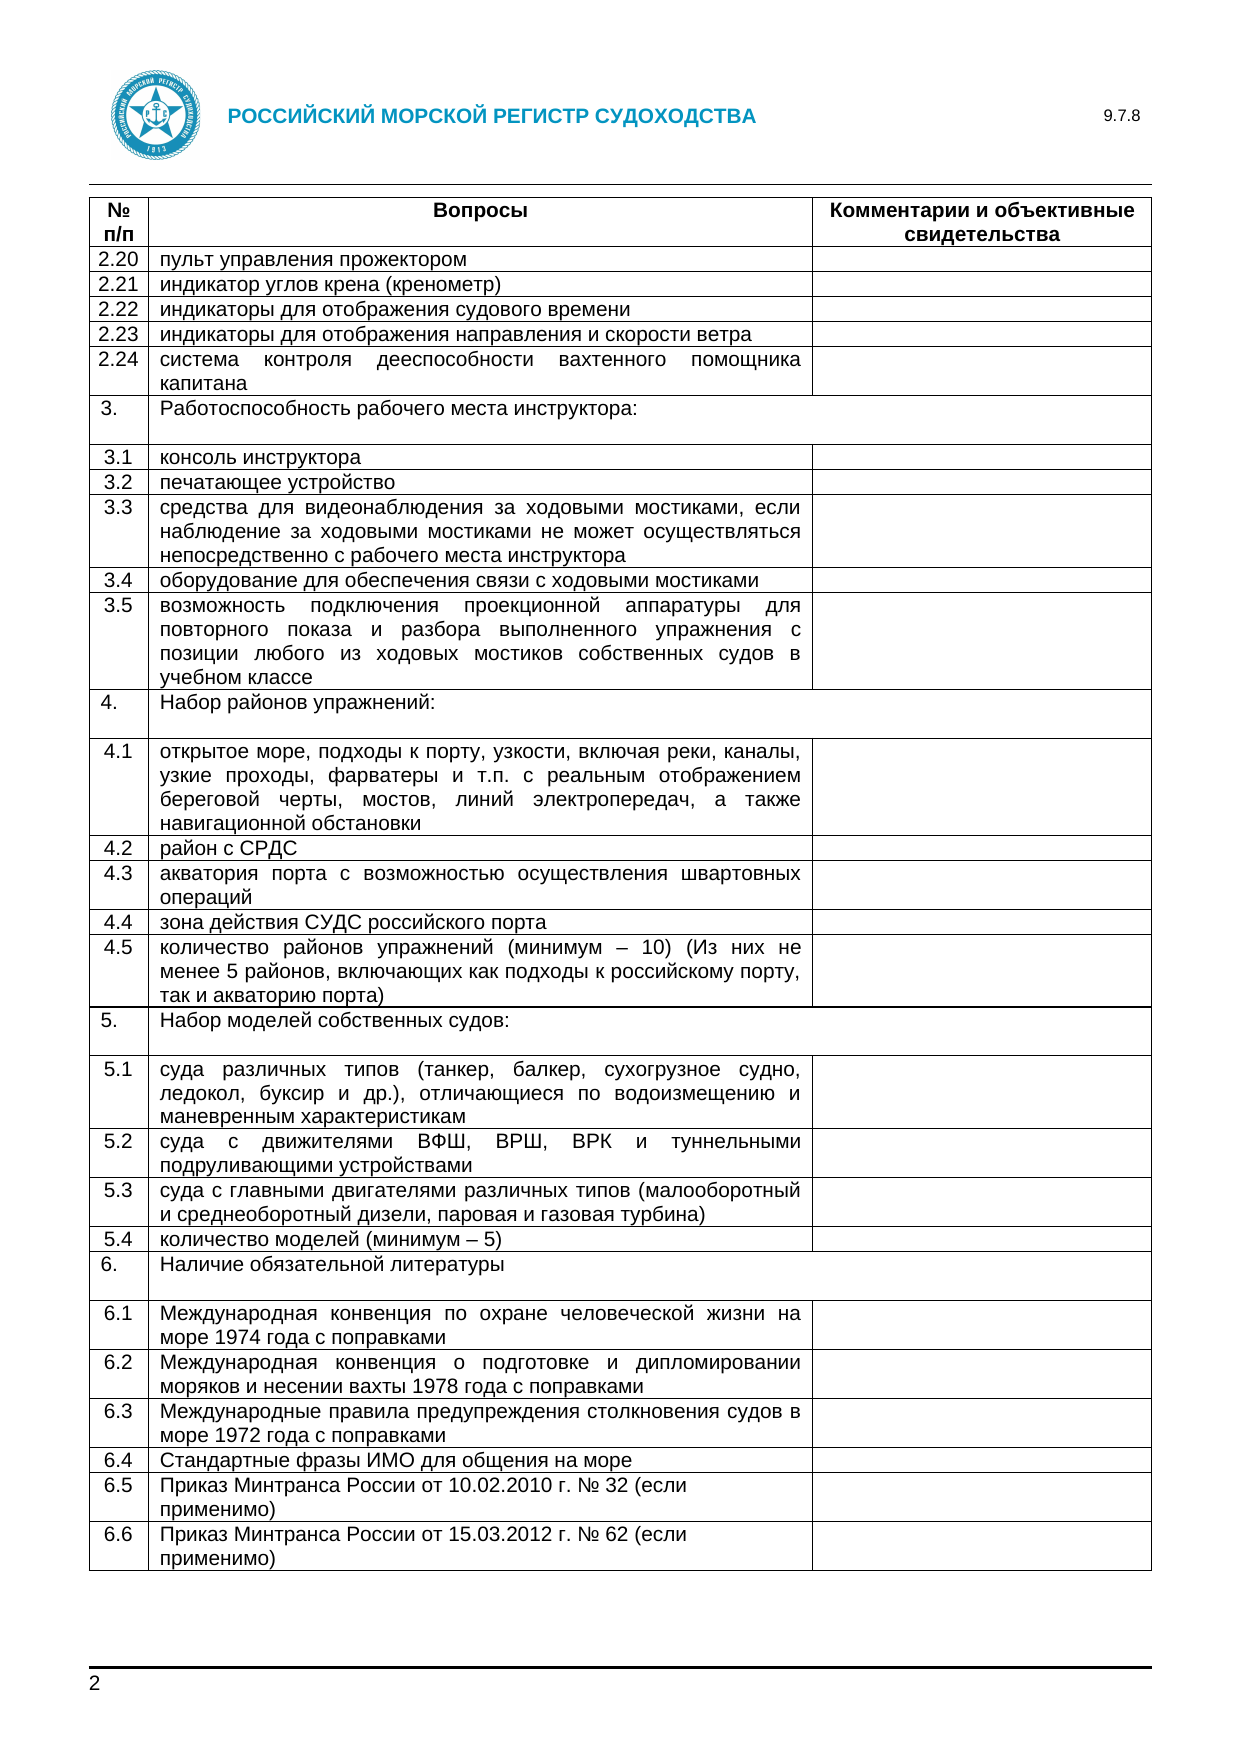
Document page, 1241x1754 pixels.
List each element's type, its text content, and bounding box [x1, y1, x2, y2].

table_cell [813, 1522, 1151, 1570]
table_cell Приказ Минтранса России от 15.03.2012 г. № 62 (если применимо) [149, 1522, 812, 1570]
table_cell 5.4 [90, 1227, 148, 1251]
table_cell [813, 568, 1151, 592]
table_cell 6.3 [90, 1399, 148, 1447]
table_cell Набор моделей собственных судов: [149, 1008, 1151, 1055]
table_cell район с СРДС [149, 836, 812, 859]
table_cell консоль инструктора [149, 445, 812, 469]
table_cell печатающее устройство [149, 470, 812, 494]
table_cell [813, 739, 1151, 834]
table_cell [813, 322, 1151, 346]
table_cell индикаторы для отображения судового времени [149, 297, 812, 321]
table_cell 6.4 [90, 1448, 148, 1472]
table_cell 4.1 [90, 739, 148, 834]
table_cell 3.5 [90, 593, 148, 689]
table_cell [90, 1008, 148, 1055]
table_cell Набор районов упражнений: [149, 690, 1151, 738]
table_cell 3.4 [90, 568, 148, 592]
table_cell [813, 347, 1151, 395]
table_cell суда с движителями ВФШ, ВРШ, ВРК и туннельными подруливающими устройствами [149, 1129, 812, 1177]
table_cell [813, 1473, 1151, 1521]
table_cell [813, 272, 1151, 296]
table_cell Работоспособность рабочего места инструктора: [149, 396, 1151, 444]
table_cell средства для видеонаблюдения за ходовыми мостиками, если наблюдение за ходовыми мостиками не может осуществляться непосредственно с рабочего места инструктора [149, 495, 812, 567]
table_cell открытое море, подходы к порту, узкости, включая реки, каналы, узкие проходы, фарватеры и т.п. с реальным отображением береговой черты, мостов, линий электропередач, а также навигационной обстановки [149, 739, 812, 834]
table_cell Международная конвенция по охране человеческой жизни на море 1974 года с поправками [149, 1301, 812, 1349]
table_cell суда с главными двигателями различных типов (малооборотный и среднеоборотный дизели, паровая и газовая турбина) [149, 1178, 812, 1226]
table_cell система контроля дееспособности вахтенного помощника капитана [149, 347, 812, 395]
table_cell Стандартные фразы ИМО для общения на море [149, 1448, 812, 1472]
table_cell 2.21 [90, 272, 148, 296]
table_cell Приказ Минтранса России от 10.02.2010 г. № 32 (если применимо) [149, 1473, 812, 1521]
table_cell 3.2 [90, 470, 148, 494]
table_cell 3.1 [90, 445, 148, 469]
table_cell [813, 935, 1151, 1006]
table_cell количество моделей (минимум – 5) [149, 1227, 812, 1251]
table_cell [813, 1056, 1151, 1128]
table_cell пульт управления прожектором [149, 247, 812, 271]
table_cell [813, 1227, 1151, 1251]
table_cell 2.24 [90, 347, 148, 395]
table_cell 6.6 [90, 1522, 148, 1570]
table_cell [90, 1252, 148, 1300]
table_cell [813, 593, 1151, 689]
table_cell 3.3 [90, 495, 148, 567]
table_cell 4.2 [90, 836, 148, 859]
table_cell [813, 297, 1151, 321]
table_cell индикатор углов крена (кренометр) [149, 272, 812, 296]
table_cell 5.3 [90, 1178, 148, 1226]
table_cell [90, 690, 148, 738]
table_cell 5.1 [90, 1056, 148, 1128]
table_cell 6.1 [90, 1301, 148, 1349]
table_cell [813, 1178, 1151, 1226]
table_cell возможность подключения проекционной аппаратуры для повторного показа и разбора выполненного упражнения с позиции любого из ходовых мостиков собственных судов в учебном классе [149, 593, 812, 689]
table_cell [813, 1399, 1151, 1447]
table_cell [813, 1350, 1151, 1398]
picture [111, 70, 201, 160]
table_cell Международная конвенция о подготовке и дипломировании моряков и несении вахты 1978 года с поправками [149, 1350, 812, 1398]
table_cell 6.5 [90, 1473, 148, 1521]
table_cell [813, 470, 1151, 494]
table_header Комментарии и объективные свидетельства [813, 198, 1151, 246]
table_cell 4.4 [90, 910, 148, 933]
table_cell количество районов упражнений (минимум – 10) (Из них не менее 5 районов, включающих как подходы к российскому порту, так и акваторию порта) [149, 935, 812, 1006]
table_cell зона действия СУДС российского порта [149, 910, 812, 933]
table_cell 2.20 [90, 247, 148, 271]
table_cell 5.2 [90, 1129, 148, 1177]
table_cell 2.23 [90, 322, 148, 346]
table_cell [813, 495, 1151, 567]
table_cell 2.22 [90, 297, 148, 321]
table_cell [813, 1448, 1151, 1472]
table_cell [813, 1129, 1151, 1177]
table_cell акватория порта с возможностью осуществления швартовных операций [149, 861, 812, 908]
table_cell Международные правила предупреждения столкновения судов в море 1972 года с поправками [149, 1399, 812, 1447]
table_cell [813, 836, 1151, 859]
table_cell 6.2 [90, 1350, 148, 1398]
table_cell Наличие обязательной литературы [149, 1252, 1151, 1300]
table_cell 4.5 [90, 935, 148, 1006]
table_cell оборудование для обеспечения связи с ходовыми мостиками [149, 568, 812, 592]
table_cell [813, 910, 1151, 933]
table_header Вопросы [149, 198, 812, 246]
table_cell [813, 861, 1151, 908]
table_cell 4.3 [90, 861, 148, 908]
table_cell индикаторы для отображения направления и скорости ветра [149, 322, 812, 346]
table_cell [813, 1301, 1151, 1349]
table_cell [90, 396, 148, 444]
table_cell [813, 445, 1151, 469]
table_cell суда различных типов (танкер, балкер, сухогрузное судно, ледокол, буксир и др.), отличающиеся по водоизмещению и маневренным характеристикам [149, 1056, 812, 1128]
table_cell [813, 247, 1151, 271]
table_header № п/п [90, 198, 148, 246]
